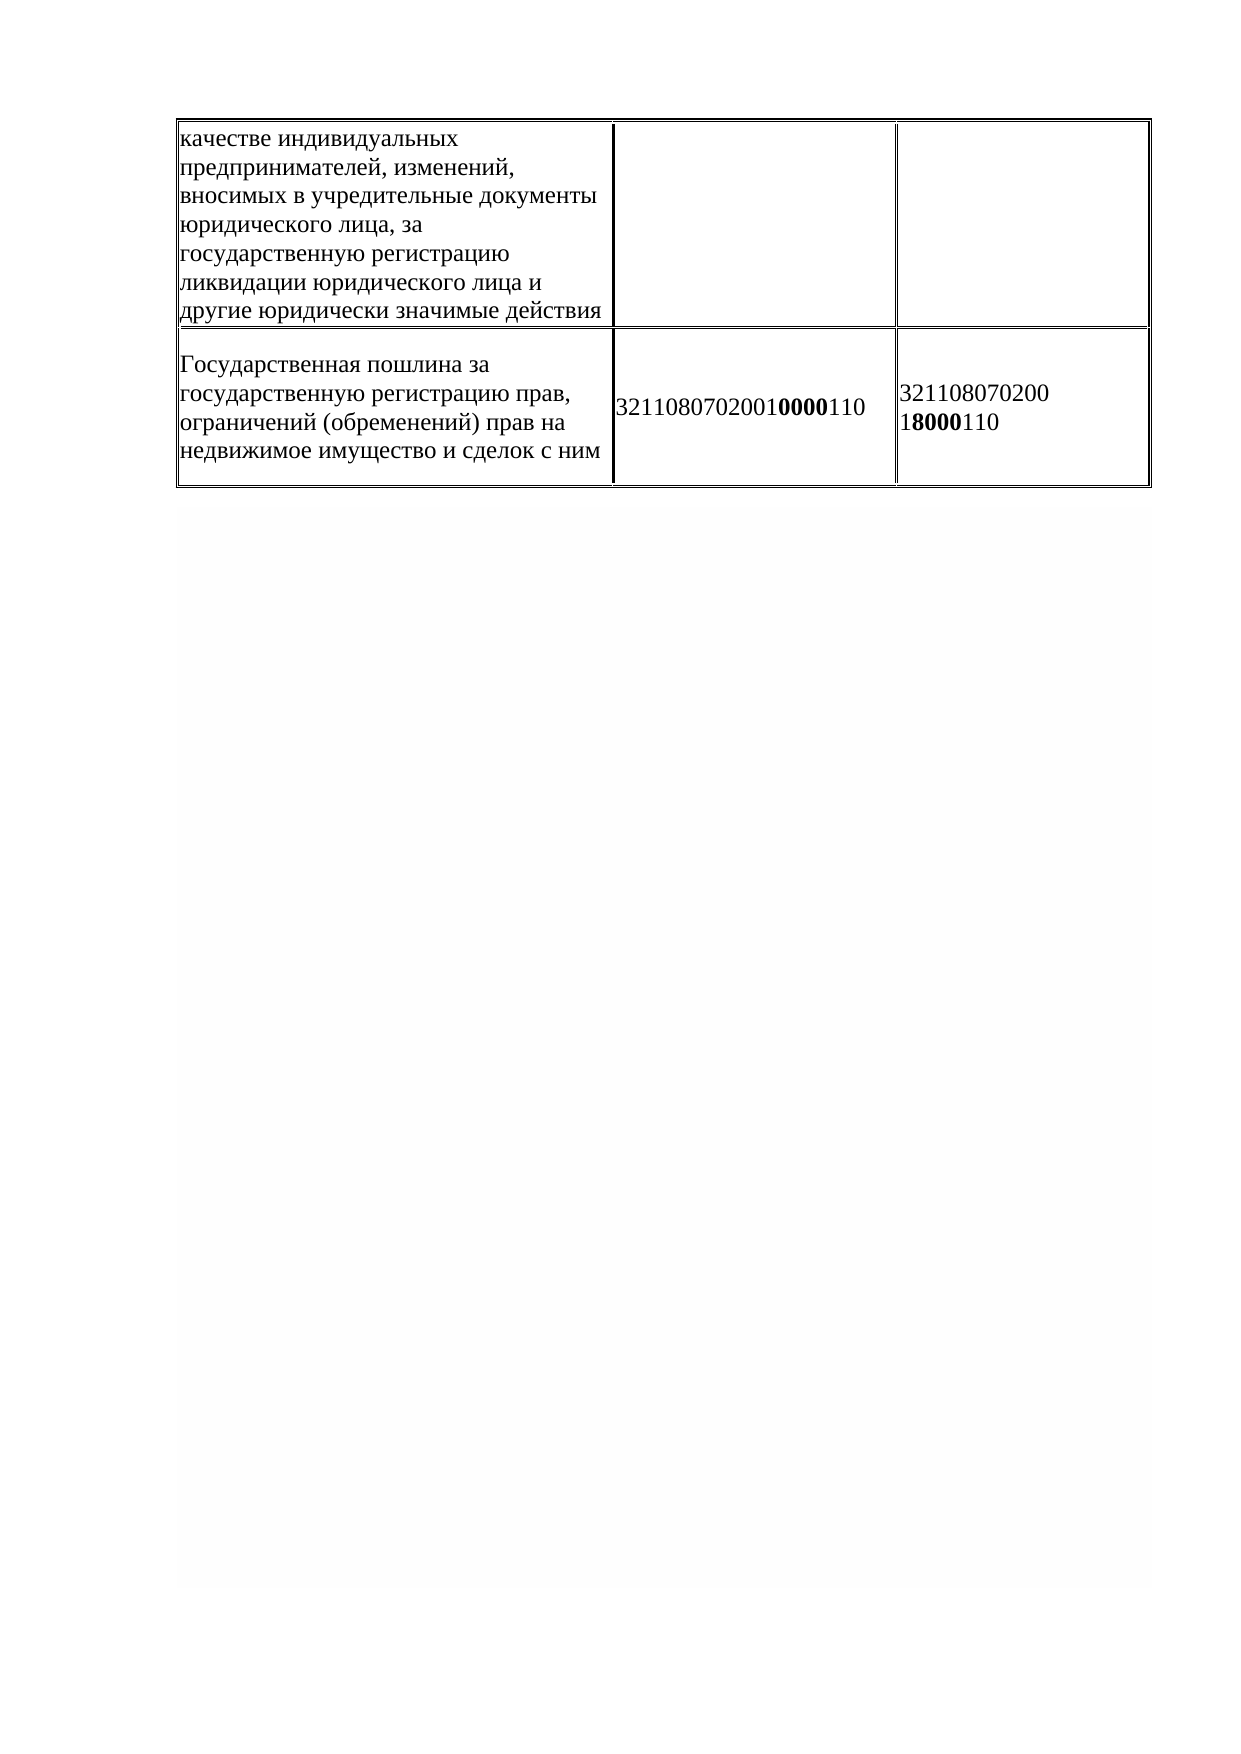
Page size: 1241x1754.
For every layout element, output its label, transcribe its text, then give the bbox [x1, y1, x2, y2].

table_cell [897, 122, 1148, 326]
table_cell 32110807020010000110 [613, 329, 897, 484]
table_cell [613, 122, 897, 326]
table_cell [179, 120, 613, 326]
table_cell 32110807020018000110 [897, 326, 1150, 484]
table_cell Государственная пошлина за государственную регистрацию прав, ограничений (обременений) прав на недвижимое имущество и сделок с ним [177, 326, 613, 484]
